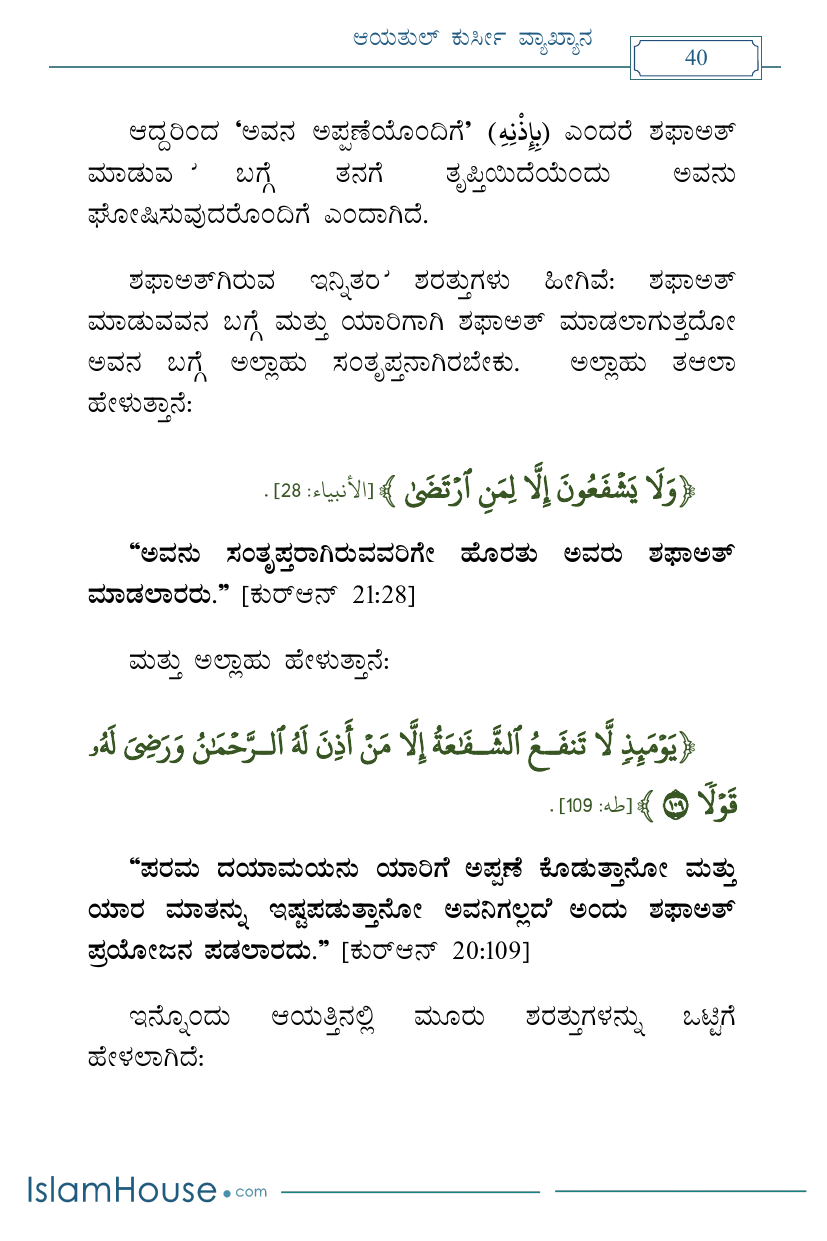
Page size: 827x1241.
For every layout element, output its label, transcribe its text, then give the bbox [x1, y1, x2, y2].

text E£ÉÆßAzÀÄ DAiÀÄwÛ£À°è ªÀÄÆgÀÄ ±ÀgÀvÀÄÛUÀ¼À£ÀÄß MnÖUÉ ºÉÃ¼À¯ÁVzÉ: [89, 1005, 738, 1082]
text ﴿وَلَا يَشۡفَعُونَ إِلَّا لِمَنِ ٱرۡتَضَىٰ ﴾ [الأنبياء: 28] . [89, 458, 738, 517]
text “¥ÀgÀªÀÄ zÀAiÀiÁªÀÄAiÀÄ£ÀÄ AiÀiÁjUÉ C¥ÀàuÉ PÉÆqÀÄvÁÛ£ÉÆÃ ªÀÄvÀÄÛ AiÀiÁgÀ ªÀiÁvÀ£ÀÄß EµÀÖ¥ÀqÀÄvÁÛ£ÉÆÃ CªÀ¤UÀ®èzÉ CAzÀÄ ±À¥sÁCvï ¥ÀæAiÉÆÃd£À ¥ÀqÀ¯ÁgÀzÀÄ.” [PÀÄgïD£ï 20:109] [89, 857, 738, 975]
text “CªÀ£ÀÄ ¸ÀAvÀÈ¥ÀÛgÁVgÀÄªÀªÀjUÉÃ ºÉÆgÀvÀÄ CªÀgÀÄ ±À¥sÁCvï ªÀiÁqÀ¯ÁgÀgÀÄ.” [PÀÄgïD£ï 21:28] [89, 542, 738, 618]
text ±À¥sÁCvïVgÀÄªÀ E¤ßvÀgÀ ±ÀgÀvÀÄÛUÀ¼ÀÄ »ÃVªÉ: ±À¥sÁCvï ªÀiÁqÀÄªÀªÀ£À §UÉÎ ªÀÄvÀÄÛ AiÀiÁjUÁV ±À¥sÁCvï ªÀiÁqÀ¯ÁUÀÄvÀÛzÉÆÃ CªÀ£À §UÉÎ C¯ÁèºÀÄ ¸ÀAvÀÈ¥ÀÛ£ÁVgÀ¨ÉÃPÀÄ. C¯ÁèºÀÄ vÀD¯Á ºÉÃ¼ÀÄvÁÛ£É: [89, 269, 738, 428]
text DzÀÝjAzÀ ‘CªÀ£À C¥ÀàuÉAiÉÆA¢UÉ’ (بِإِذْنِهِ) JAzÀgÉ ±À¥sÁCvï ªÀiÁqÀÄªÀ §UÉÎ vÀ£ÀUÉ vÀÈ¦Û¬ÄzÉAiÉÄAzÀÄ CªÀ£ÀÄ WÉÆÃ¶¸ÀÄªÀÅzÀgÉÆA¢UÉ JAzÁVzÉ. [89, 107, 738, 239]
picture [20, 1171, 541, 1209]
picture [548, 1170, 807, 1208]
text ªÀÄvÀÄÛ C¯ÁèºÀÄ ºÉÃ¼ÀÄvÁÛ£É: [89, 649, 738, 684]
text ﴿يَوۡمَئِذٖ لَّا تَنفَعُ ٱلشَّفَٰعَةُ إِلَّا مَنۡ أَذِنَ لَهُ ٱلرَّحۡمَٰنُ وَرَضِيَ لَهُۥ قَوۡلٗا ١٠٩ ﴾ [طه: 109] . [89, 715, 738, 832]
